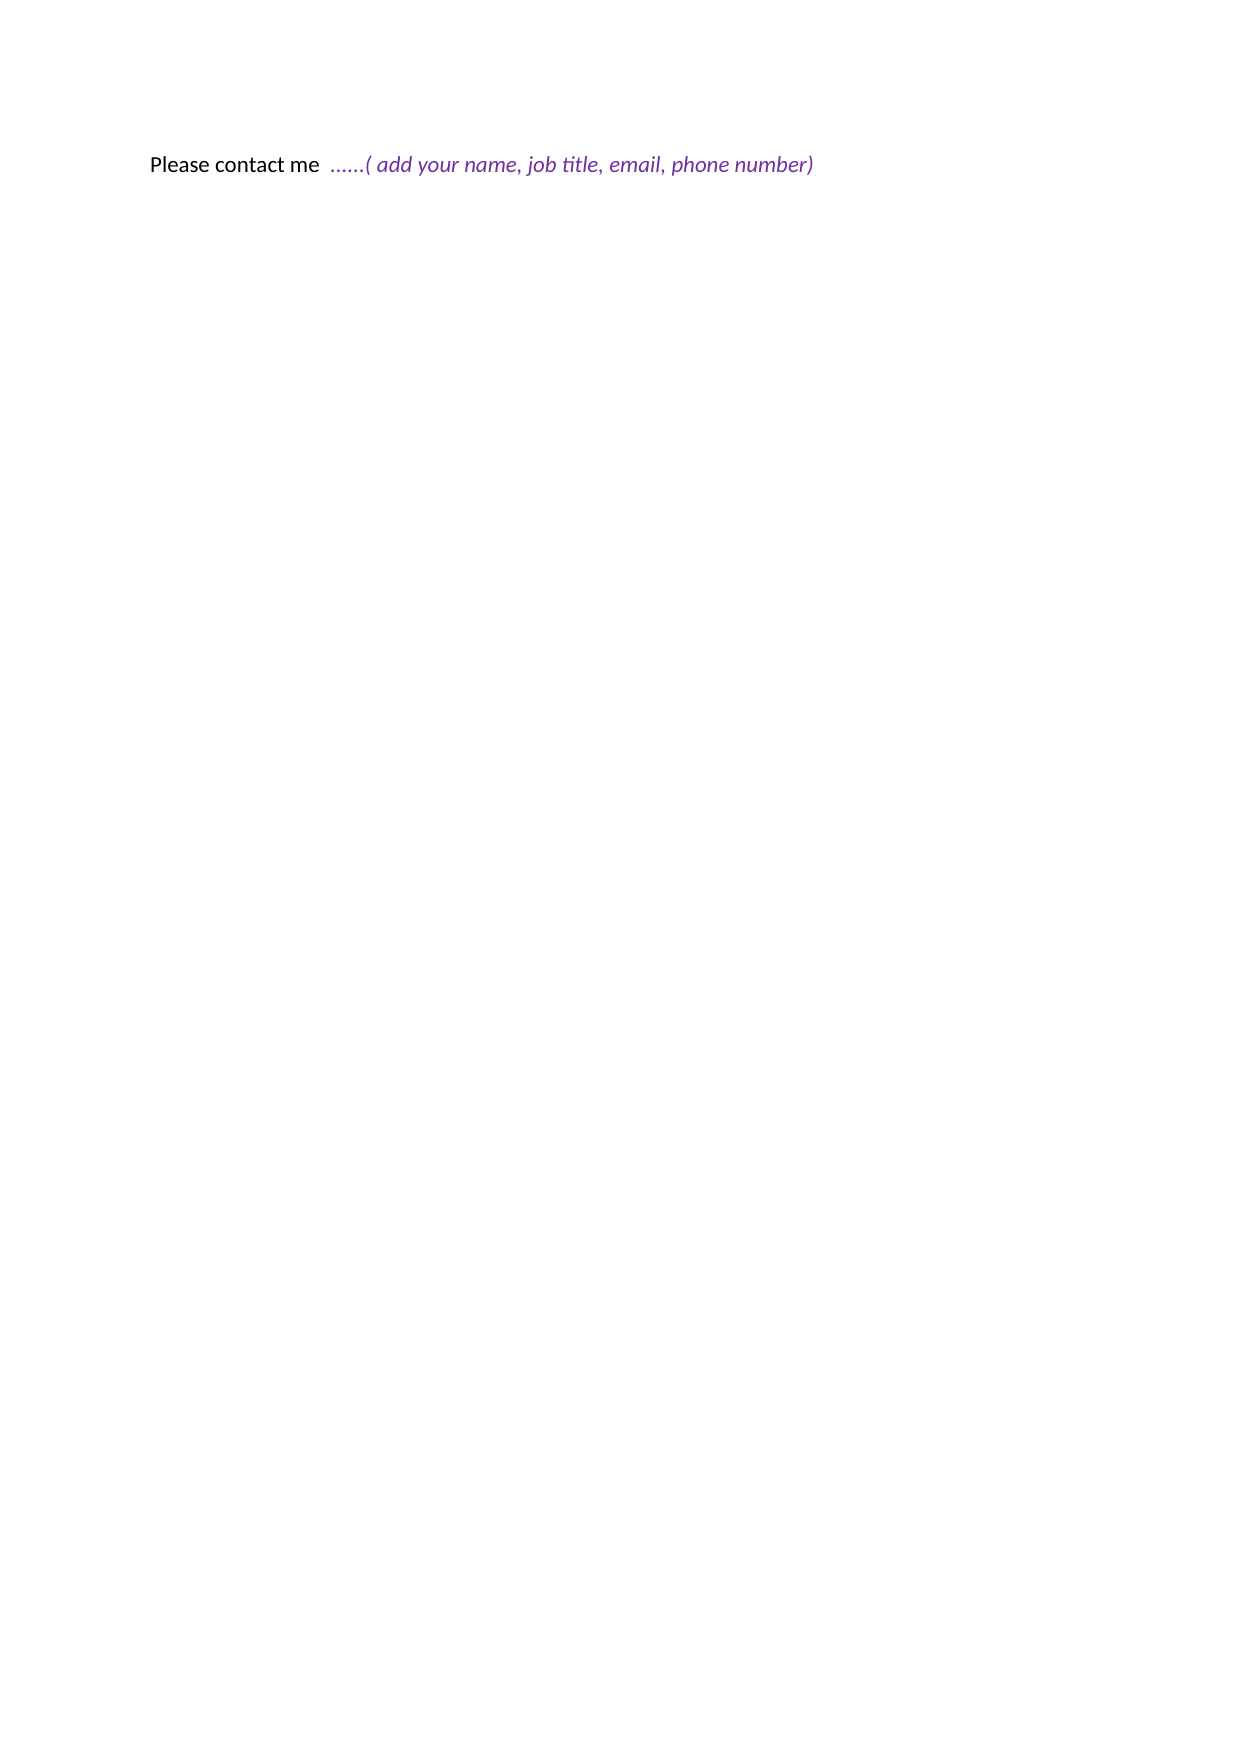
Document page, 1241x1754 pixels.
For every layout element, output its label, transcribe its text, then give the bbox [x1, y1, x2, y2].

text Please contact me ......( add your name, job title, email, phone number) [150, 150, 1090, 178]
